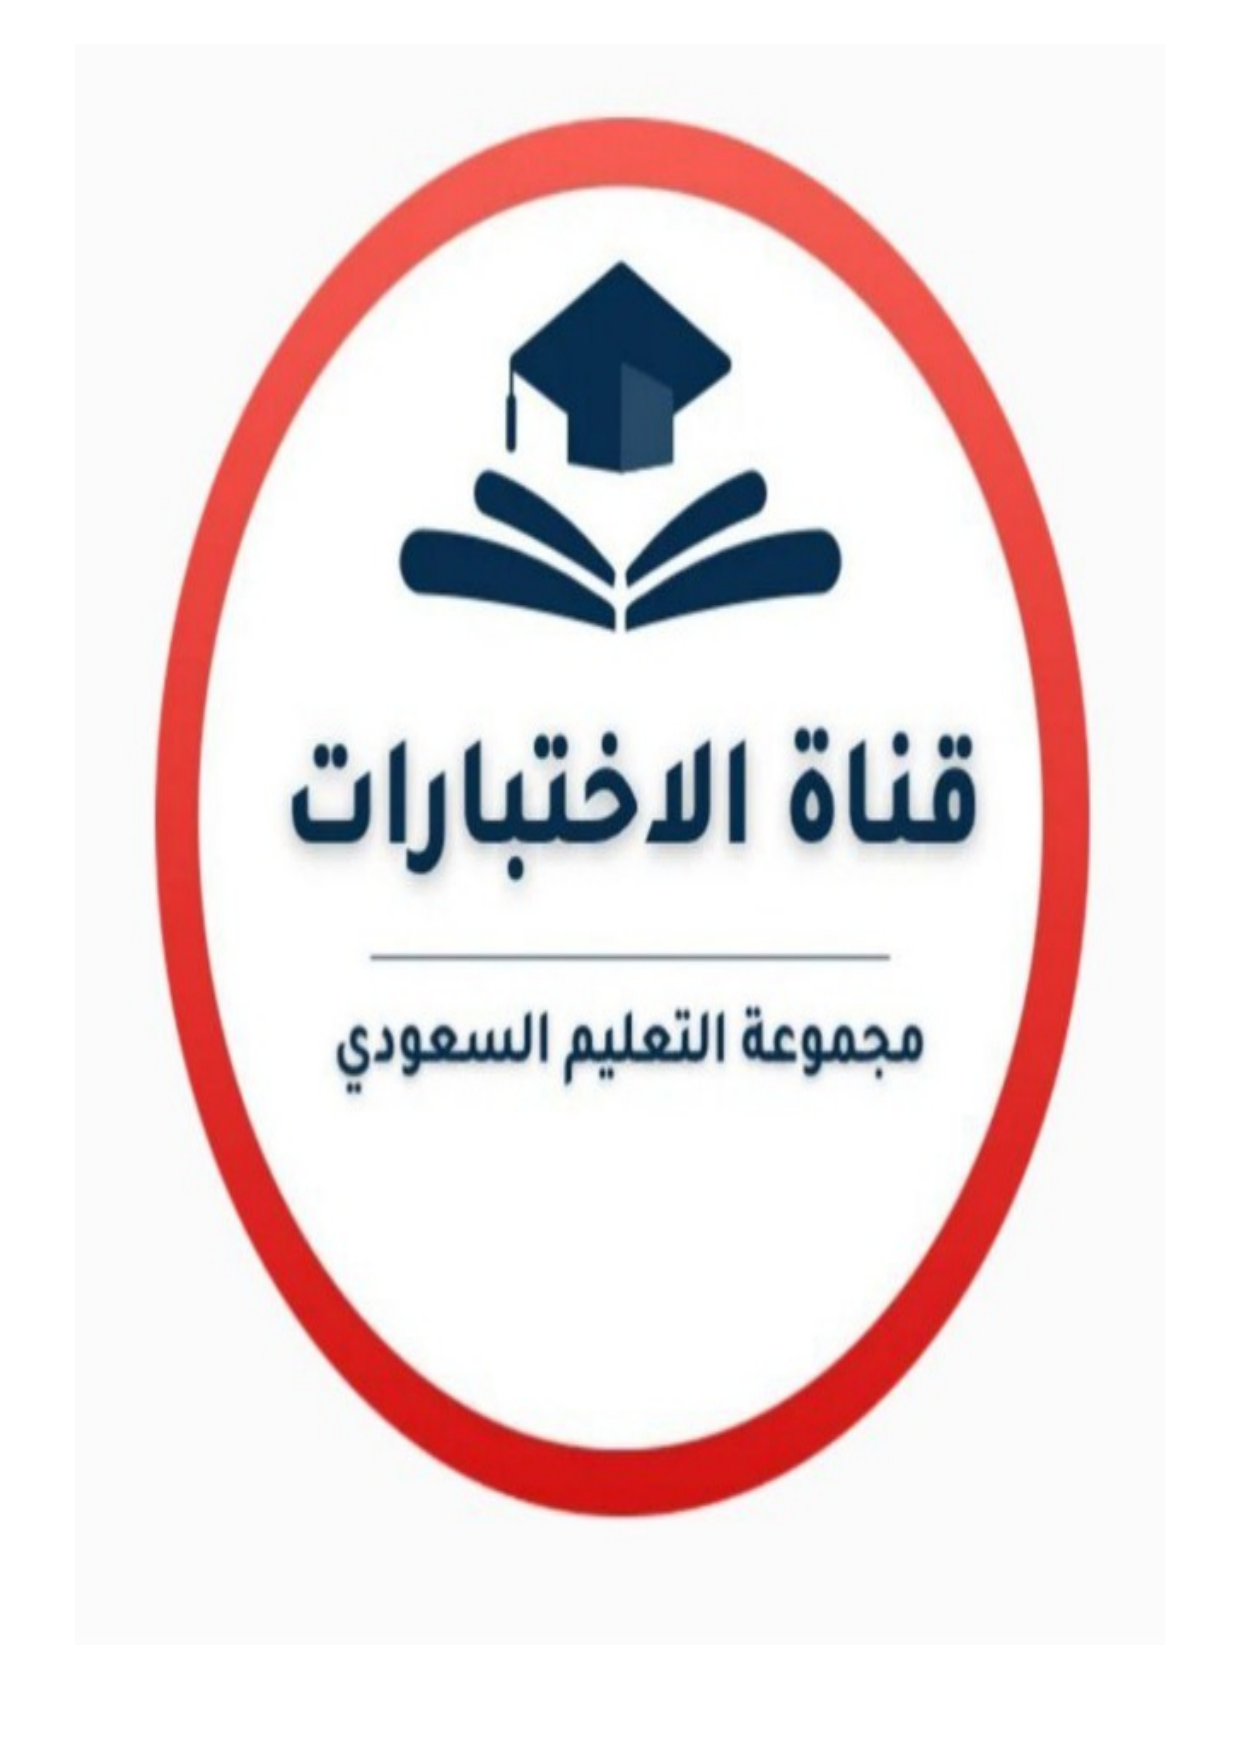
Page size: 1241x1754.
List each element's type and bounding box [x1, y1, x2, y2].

picture [75, 44, 1166, 1645]
